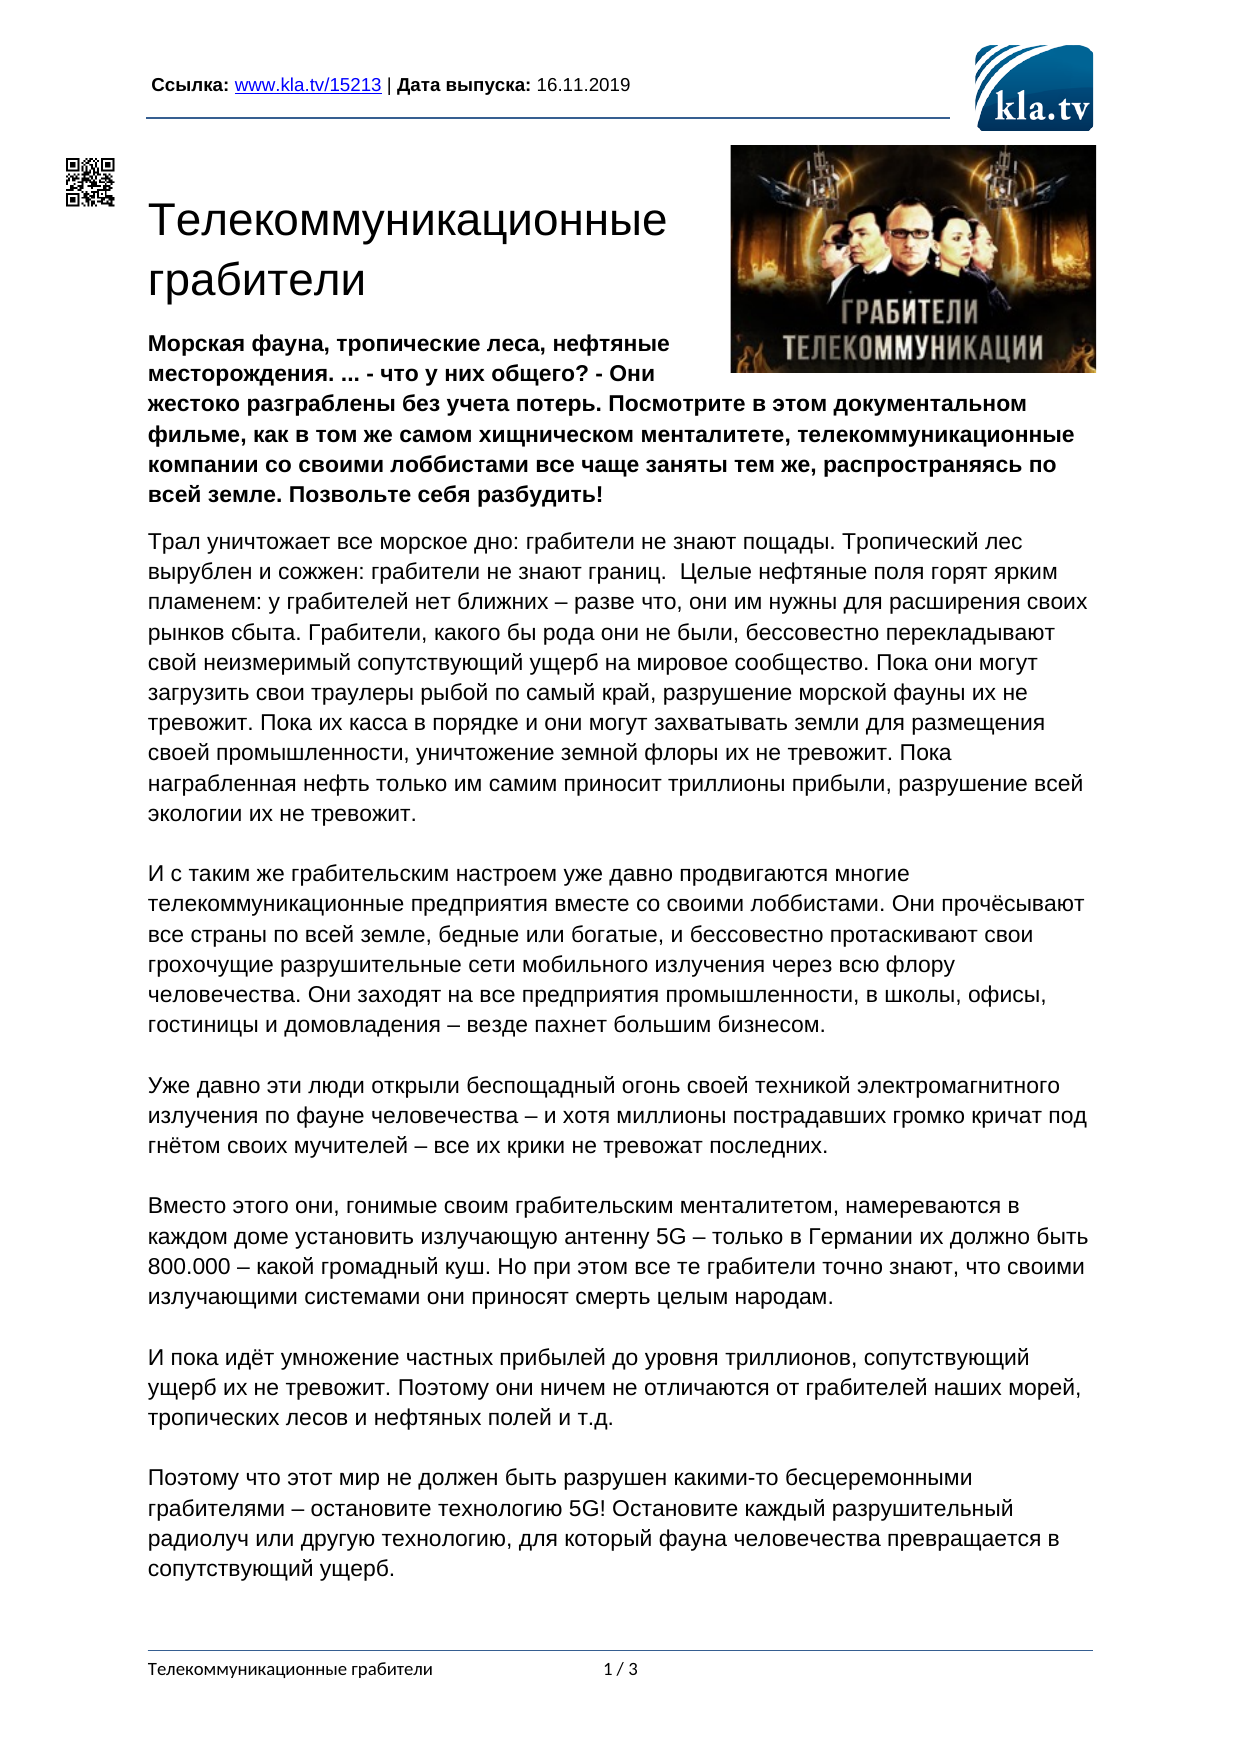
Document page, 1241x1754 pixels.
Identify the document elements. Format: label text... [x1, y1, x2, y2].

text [148, 528, 1093, 1612]
text Морская фауна, тропические леса, нефтяные месторождения. ... - что у них общего? - Они жестоко разграблены без учета потерь. Посмотрите в этом документальном фильме, как в том же самом хищническом менталитете, телекоммуникационные компании со своими лоббистами все чаще заняты тем же, распространяясь по всей земле. Позвольте себя разбудить! [148, 330, 1093, 507]
text Телекоммуникационные грабители [148, 192, 1093, 306]
